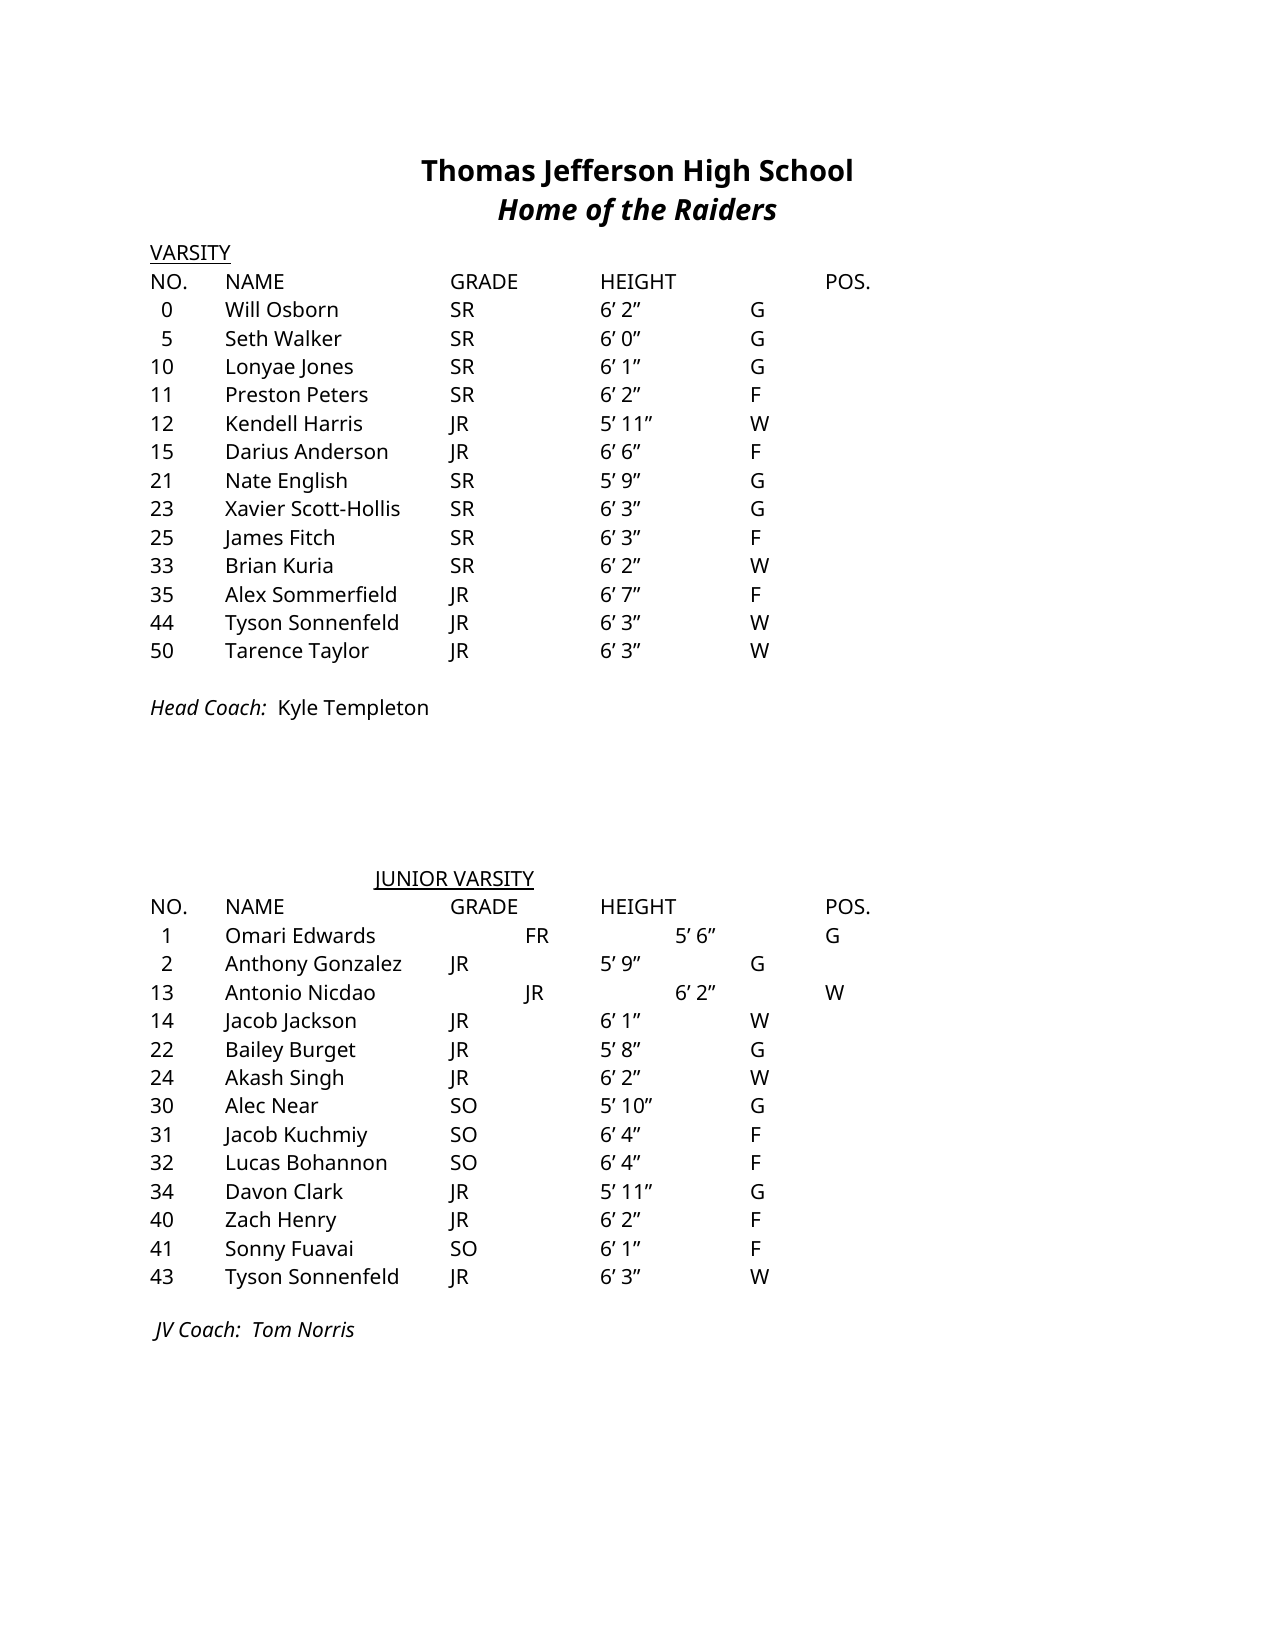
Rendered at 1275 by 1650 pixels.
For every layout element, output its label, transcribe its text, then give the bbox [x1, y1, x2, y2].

text JV Coach: Tom Norris [150, 1315, 1125, 1343]
subtitle Thomas Jefferson High School [150, 150, 1125, 190]
text 23 Xavier Scott-Hollis SR 6’ 3” G [150, 494, 1125, 523]
text 31 Jacob Kuchmiy SO 6’ 4” F [150, 1120, 1125, 1148]
text 5 Seth Walker SR 6’ 0” G [150, 324, 1125, 352]
text 35 Alex Sommerfield JR 6’ 7” F [150, 580, 1125, 608]
text VARSITY [150, 229, 1125, 267]
text 11 Preston Peters SR 6’ 2” F [150, 381, 1125, 409]
text 33 Brian Kuria SR 6’ 2” W [150, 551, 1125, 580]
text 0 Will Osborn SR 6’ 2” G [150, 295, 1125, 324]
text 24 Akash Singh JR 6’ 2” W [150, 1063, 1125, 1092]
text JUNIOR VARSITY [150, 864, 1125, 892]
text 30 Alec Near SO 5’ 10” G [150, 1092, 1125, 1120]
text 13 Antonio Nicdao JR 6’ 2” W [150, 978, 1125, 1006]
text Head Coach: Kyle Templeton [150, 693, 1125, 722]
text 50 Tarence Taylor JR 6’ 3” W [150, 637, 1125, 665]
text 25 James Fitch SR 6’ 3” F [150, 523, 1125, 551]
text 43 Tyson Sonnenfeld JR 6’ 3” W [150, 1262, 1125, 1291]
text NO. NAME GRADE HEIGHT POS. [150, 892, 1125, 921]
text 22 Bailey Burget JR 5’ 8” G [150, 1035, 1125, 1063]
text Home of the Raiders [150, 190, 1125, 229]
text NO. NAME GRADE HEIGHT POS. [150, 267, 1125, 295]
text 12 Kendell Harris JR 5’ 11” W [150, 409, 1125, 437]
text 41 Sonny Fuavai SO 6’ 1” F [150, 1234, 1125, 1262]
text 14 Jacob Jackson JR 6’ 1” W [150, 1006, 1125, 1035]
text 1 Omari Edwards FR 5’ 6” G [150, 921, 1125, 949]
text 34 Davon Clark JR 5’ 11” G [150, 1177, 1125, 1205]
text 21 Nate English SR 5’ 9” G [150, 466, 1125, 494]
text 15 Darius Anderson JR 6’ 6” F [150, 437, 1125, 466]
text 32 Lucas Bohannon SO 6’ 4” F [150, 1148, 1125, 1177]
text 40 Zach Henry JR 6’ 2” F [150, 1205, 1125, 1234]
text 10 Lonyae Jones SR 6’ 1” G [150, 352, 1125, 381]
text 44 Tyson Sonnenfeld JR 6’ 3” W [150, 608, 1125, 637]
text 2 Anthony Gonzalez JR 5’ 9” G [150, 949, 1125, 978]
